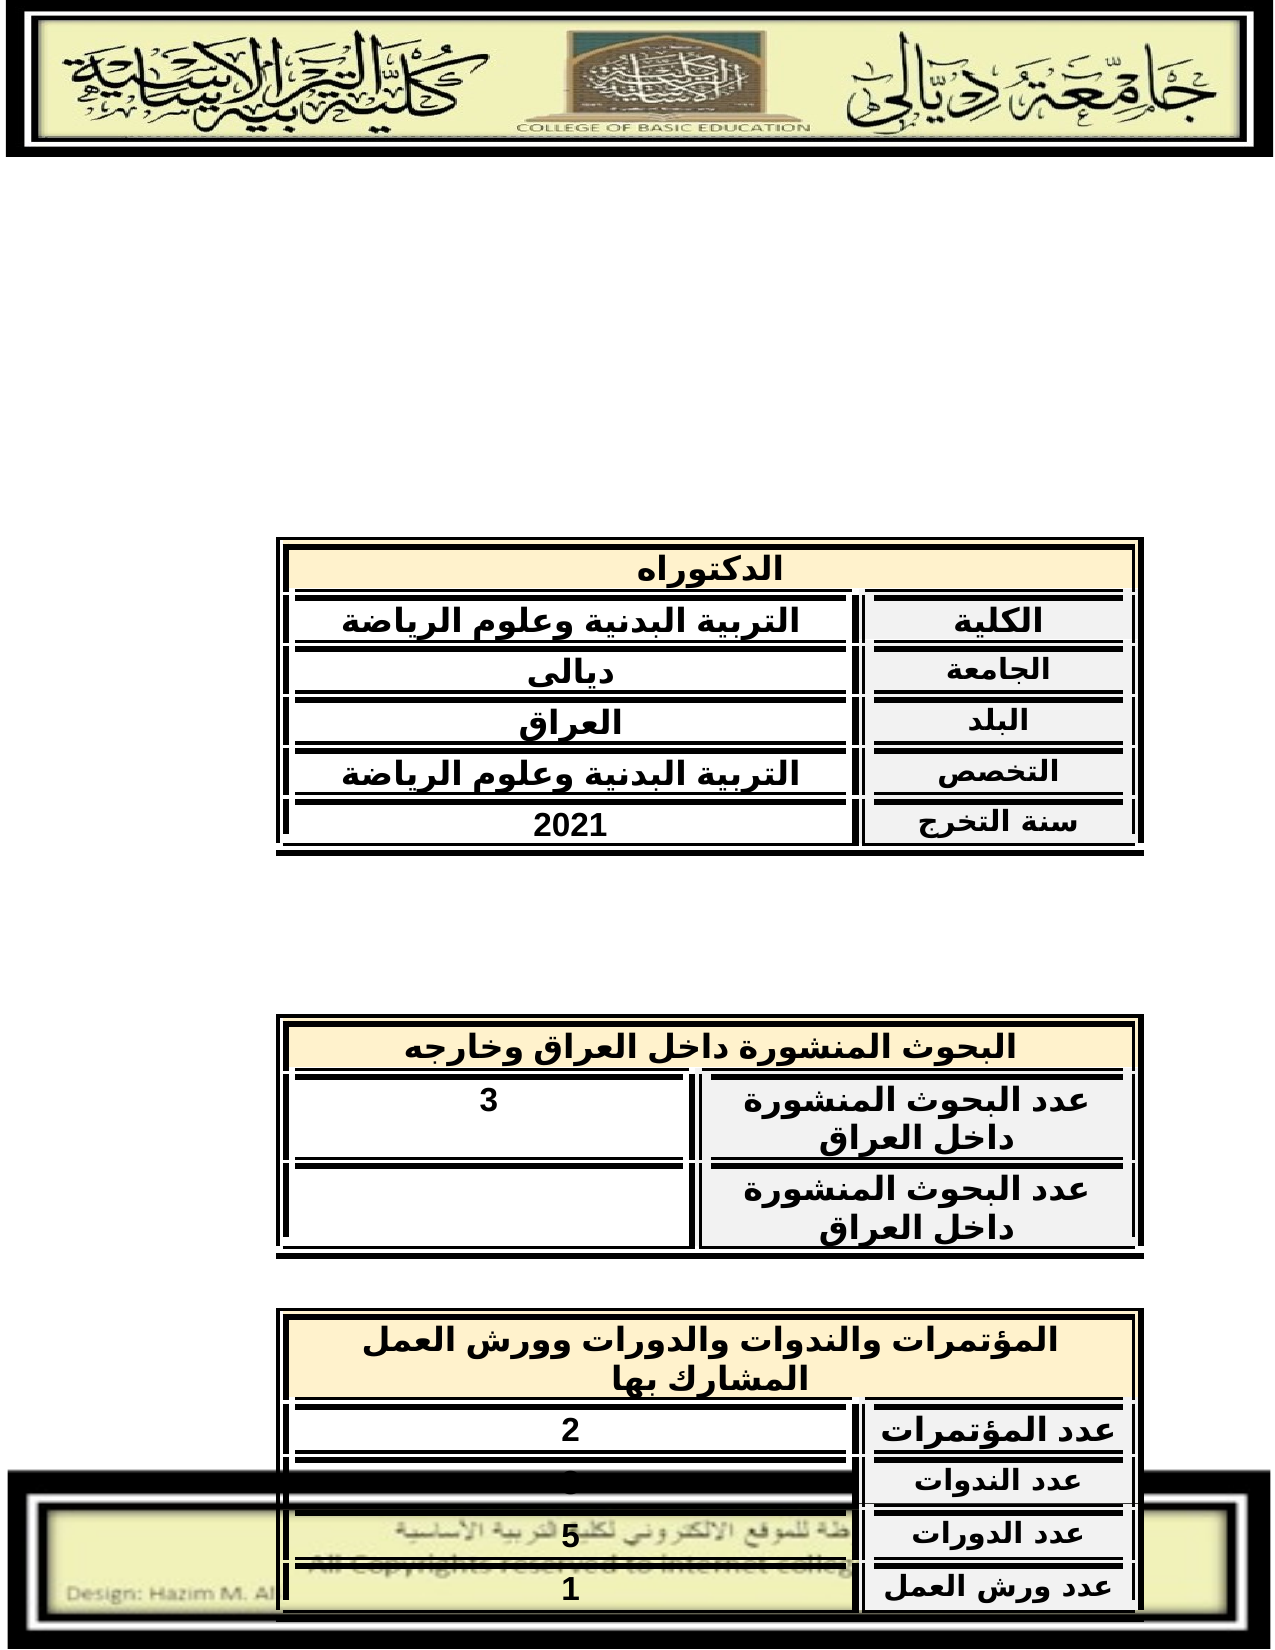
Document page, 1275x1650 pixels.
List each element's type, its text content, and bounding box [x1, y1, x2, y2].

table_cell عدد الندوات [859, 1450, 1138, 1503]
table_cell ديالى [283, 640, 858, 690]
table_cell عدد البحوث المنشورة داخل العراق [695, 1157, 1138, 1246]
table_cell الجامعة [859, 640, 1138, 690]
table_cell 1 [283, 1557, 858, 1610]
table_header الدكتوراه [283, 540, 1138, 588]
table_cell عدد الدورات [859, 1504, 1138, 1557]
table_cell 2021 [283, 792, 858, 843]
picture [4, 1467, 1269, 1648]
table_cell 3 [283, 1068, 695, 1157]
table_cell 2 [283, 1397, 858, 1450]
table_cell التخصص [859, 741, 1138, 792]
table_cell عدد المؤتمرات [859, 1397, 1138, 1450]
table_cell التربية البدنية وعلوم الرياضة [283, 741, 858, 792]
table_cell العراق [283, 690, 858, 741]
picture [4, 0, 1273, 157]
table_cell الكلية [859, 589, 1138, 639]
table_cell البلد [859, 690, 1138, 741]
table_cell سنة التخرج [859, 792, 1138, 843]
table_cell التربية البدنية وعلوم الرياضة [283, 589, 858, 639]
table_cell [283, 1157, 695, 1246]
table_cell 8 [283, 1450, 858, 1503]
table_cell عدد ورش العمل [859, 1557, 1138, 1610]
table_cell 5 [283, 1504, 858, 1557]
table_header البحوث المنشورة داخل العراق وخارجه [283, 1018, 1138, 1067]
table_cell عدد البحوث المنشورة داخل العراق [695, 1068, 1138, 1157]
table_header المؤتمرات والندوات والدورات وورش العمل المشارك بها [283, 1311, 1138, 1397]
